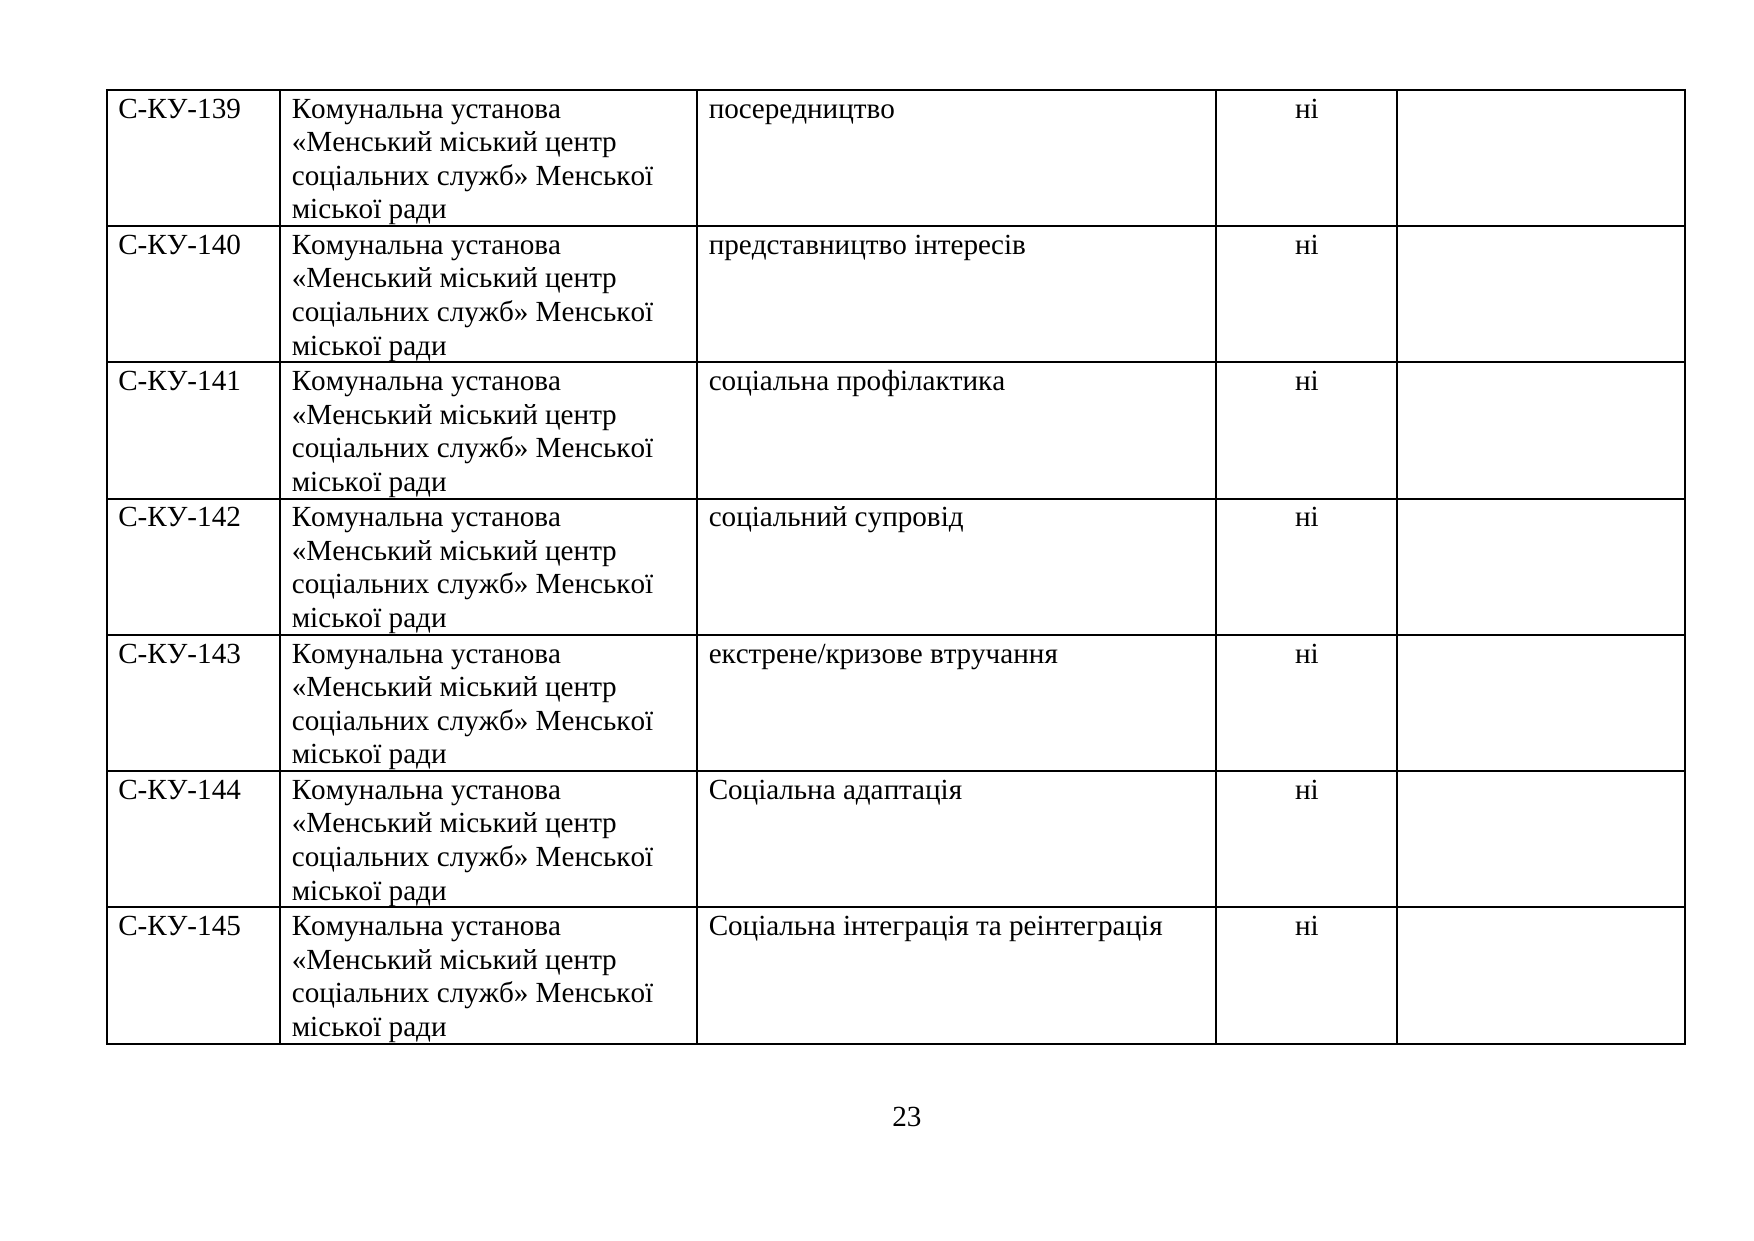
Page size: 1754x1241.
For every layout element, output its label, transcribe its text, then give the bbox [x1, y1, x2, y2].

table_cell соціальна профілактика [698, 363, 1215, 497]
table_cell Комунальна установа «Менський міський центр соціальних служб» Менської міської ради [281, 500, 696, 634]
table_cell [281, 908, 696, 1042]
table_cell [281, 91, 696, 225]
table_cell ні [1217, 91, 1396, 225]
table_cell [1398, 227, 1684, 361]
table_cell С-КУ-145 [108, 908, 279, 1042]
table_cell ні [1217, 636, 1396, 770]
table_cell [1398, 636, 1684, 770]
table_cell ні [1217, 908, 1396, 1042]
table_cell ні [1217, 772, 1396, 906]
table_cell С-КУ-141 [108, 363, 279, 497]
table_cell [1398, 772, 1684, 906]
table_cell [1398, 500, 1684, 634]
table_cell С-КУ-140 [108, 227, 279, 361]
table_cell С-КУ-142 [108, 500, 279, 634]
table_cell [1398, 908, 1684, 1042]
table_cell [281, 772, 696, 906]
table_cell С-КУ-144 [108, 772, 279, 906]
table_cell Комунальна установа «Менський міський центр соціальних служб» Менської міської ради [281, 363, 696, 497]
table_cell екстрене/кризове втручання [698, 636, 1215, 770]
table_cell С-КУ-139 [108, 91, 279, 225]
table_cell представництво інтересів [698, 227, 1215, 361]
table_cell Соціальна інтеграція та реінтеграція [698, 908, 1215, 1042]
table_cell соціальний супровід [698, 500, 1215, 634]
table_cell ні [1217, 500, 1396, 634]
table_cell [1398, 363, 1684, 497]
table_cell Комунальна установа «Менський міський центр соціальних служб» Менської міської ради [281, 636, 696, 770]
table_cell Соціальна адаптація [698, 772, 1215, 906]
table_cell [1398, 91, 1684, 225]
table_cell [281, 227, 696, 361]
table_cell ні [1217, 227, 1396, 361]
table_cell посередництво [698, 91, 1215, 225]
table_cell С-КУ-143 [108, 636, 279, 770]
table_cell ні [1217, 363, 1396, 497]
